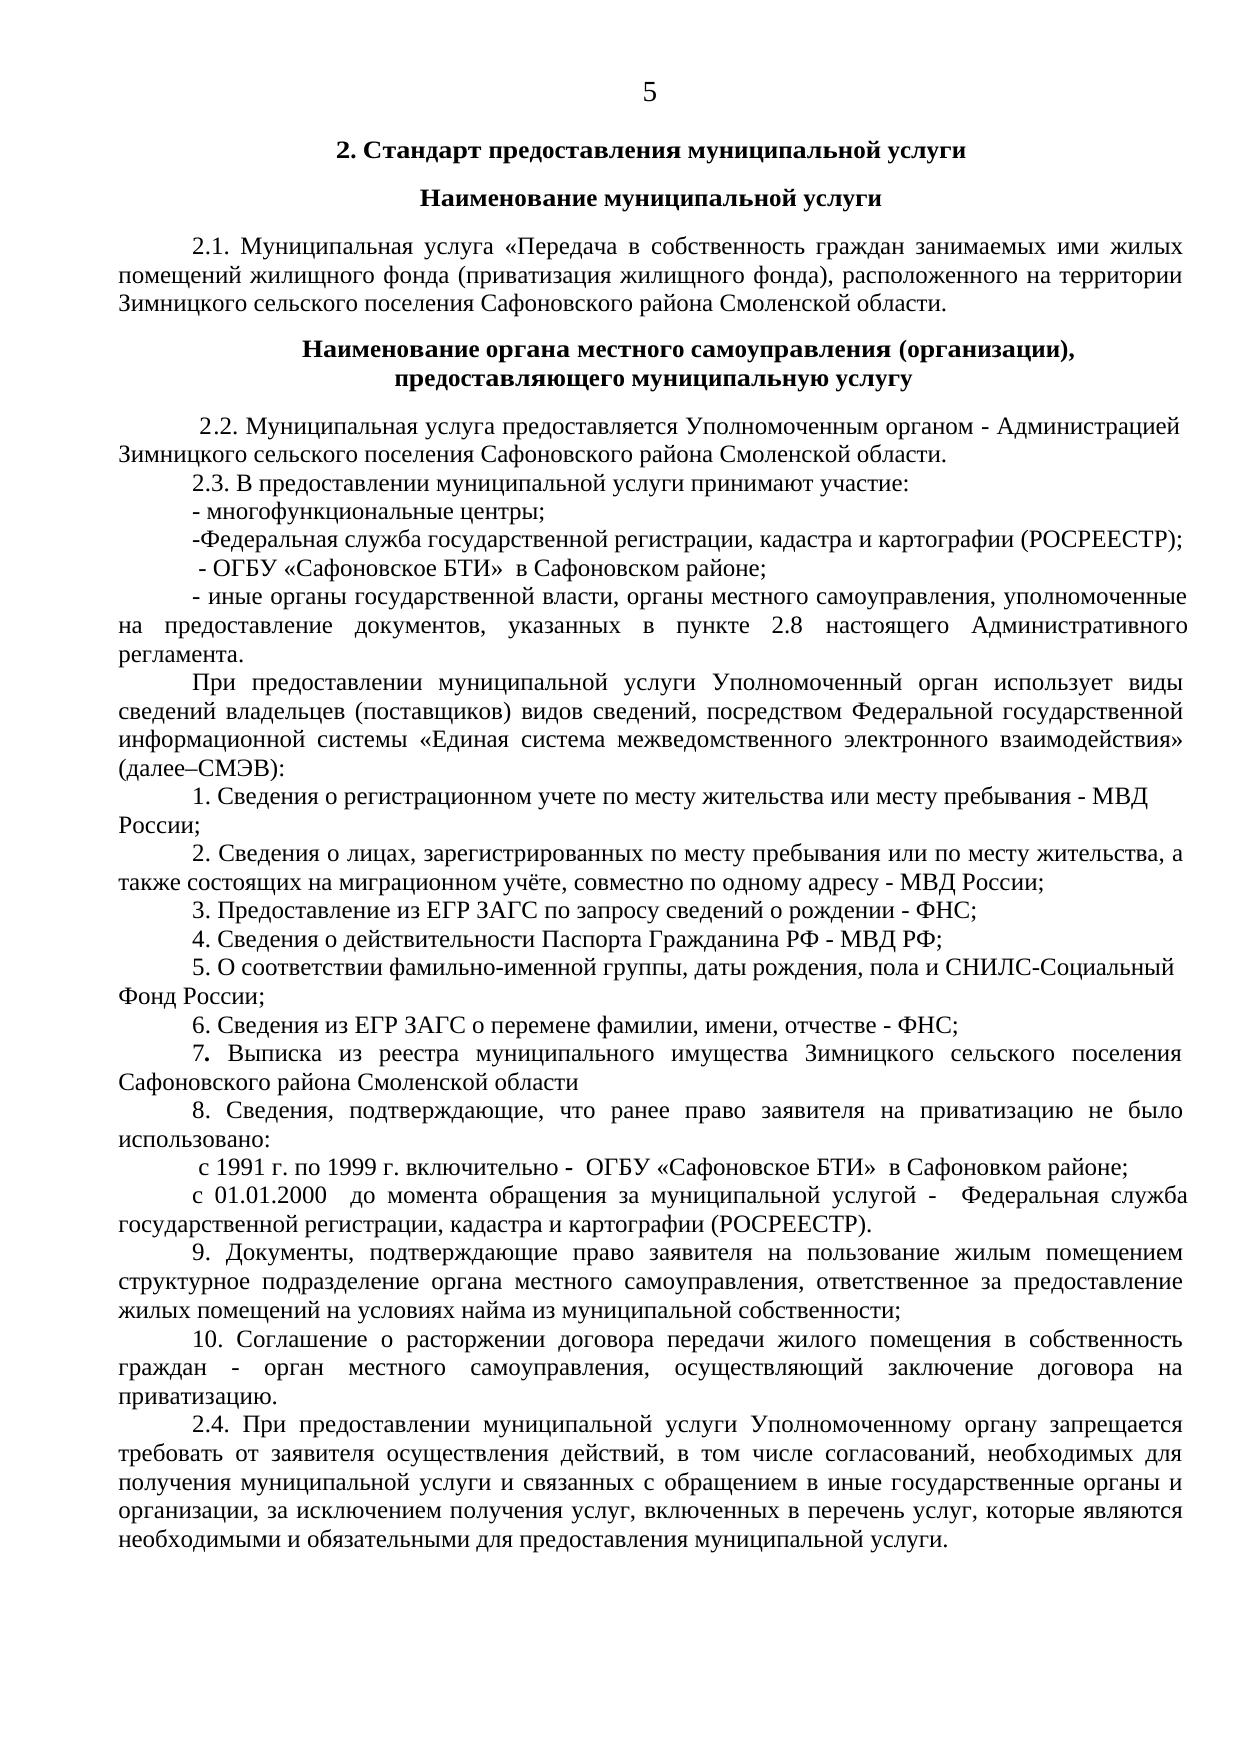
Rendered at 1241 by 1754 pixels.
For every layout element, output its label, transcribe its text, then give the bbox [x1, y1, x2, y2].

text 2.2. Муниципальная услуга предоставляется Уполномоченным органом - Администрацией Зимницкого сельского поселения Сафоновского района Смоленской области. [118, 411, 1181, 468]
text с 1991 г. по 1999 г. включительно - ОГБУ «Сафоновское БТИ» в Сафоновком районе; [118, 1153, 1188, 1181]
text 4. Сведения о действительности Паспорта Гражданина РФ - МВД РФ; [192, 924, 1119, 953]
text 6. Сведения из ЕГР ЗАГС о перемене фамилии, имени, отчестве - ФНС; [192, 1010, 1183, 1039]
text - иные органы государственной власти, органы местного самоуправления, уполномоченные на предоставление документов, указанных в пункте 2.8 настоящего Административного регламента. [118, 582, 1188, 667]
text 7. Выписка из реестра муниципального имущества Зимницкого сельского поселения Сафоновского района Смоленской области [118, 1039, 1183, 1096]
text с 01.01.2000 до момента обращения за муниципальной услугой - Федеральная служба государственной регистрации, кадастра и картографии (РОСРЕЕСТР). [118, 1181, 1188, 1238]
text - многофункциональные центры; [118, 497, 1188, 525]
text 2. Сведения о лицах, зарегистрированных по месту пребывания или по месту жительства, а также состоящих на миграционном учёте, совместно по одному адресу - МВД России; [118, 838, 1183, 896]
text Наименование органа местного самоуправления (организации), предоставляющего муниципальную услугу [191, 334, 1115, 392]
text 5. О соответствии фамильно-именной группы, даты рождения, пола и СНИЛС-Социальный Фонд России; [118, 953, 1188, 1010]
text 2.1. Муниципальная услуга «Передача в собственность граждан занимаемых ими жилых помещений жилищного фонда (приватизация жилищного фонда), расположенного на территории Зимницкого сельского поселения Сафоновского района Смоленской области. [118, 231, 1183, 317]
text При предоставлении муниципальной услуги Уполномоченный орган использует виды сведений владельцев (поставщиков) видов сведений, посредством Федеральной государственной информационной системы «Единая система межведомственного электронного взаимодействия» (далее–СМЭВ): [118, 667, 1183, 782]
text 1. Сведения о регистрационном учете по месту жительства или месту пребывания - МВД России; [118, 782, 1188, 838]
text 9. Документы, подтверждающие право заявителя на пользование жилым помещением структурное подразделение органа местного самоуправления, ответственное за предоставление жилых помещений на условиях найма из муниципальной собственности; [118, 1238, 1183, 1324]
text -Федеральная служба государственной регистрации, кадастра и картографии (РОСРЕЕСТР); [118, 525, 1188, 553]
text 2.3. В предоставлении муниципальной услуги принимают участие: [118, 468, 1188, 497]
text - ОГБУ «Сафоновское БТИ» в Сафоновском районе; [118, 553, 1188, 582]
text Наименование муниципальной услуги [118, 183, 1183, 212]
text 3. Предоставление из ЕГР ЗАГС по запросу сведений о рождении - ФНС; [192, 896, 1119, 924]
text 2.4. При предоставлении муниципальной услуги Уполномоченному органу запрещается требовать от заявителя осуществления действий, в том числе согласований, необходимых для получения муниципальной услуги и связанных с обращением в иные государственные органы и организации, за исключением получения услуг, включенных в перечень услуг, которые являются необходимыми и обязательными для предоставления муниципальной услуги. [118, 1410, 1183, 1553]
text 8. Сведения, подтверждающие, что ранее право заявителя на приватизацию не было использовано: [118, 1096, 1183, 1153]
text 10. Соглашение о расторжении договора передачи жилого помещения в собственность граждан - орган местного самоуправления, осуществляющий заключение договора на приватизацию. [118, 1324, 1183, 1410]
text 2. Стандарт предоставления муниципальной услуги [118, 135, 1183, 164]
